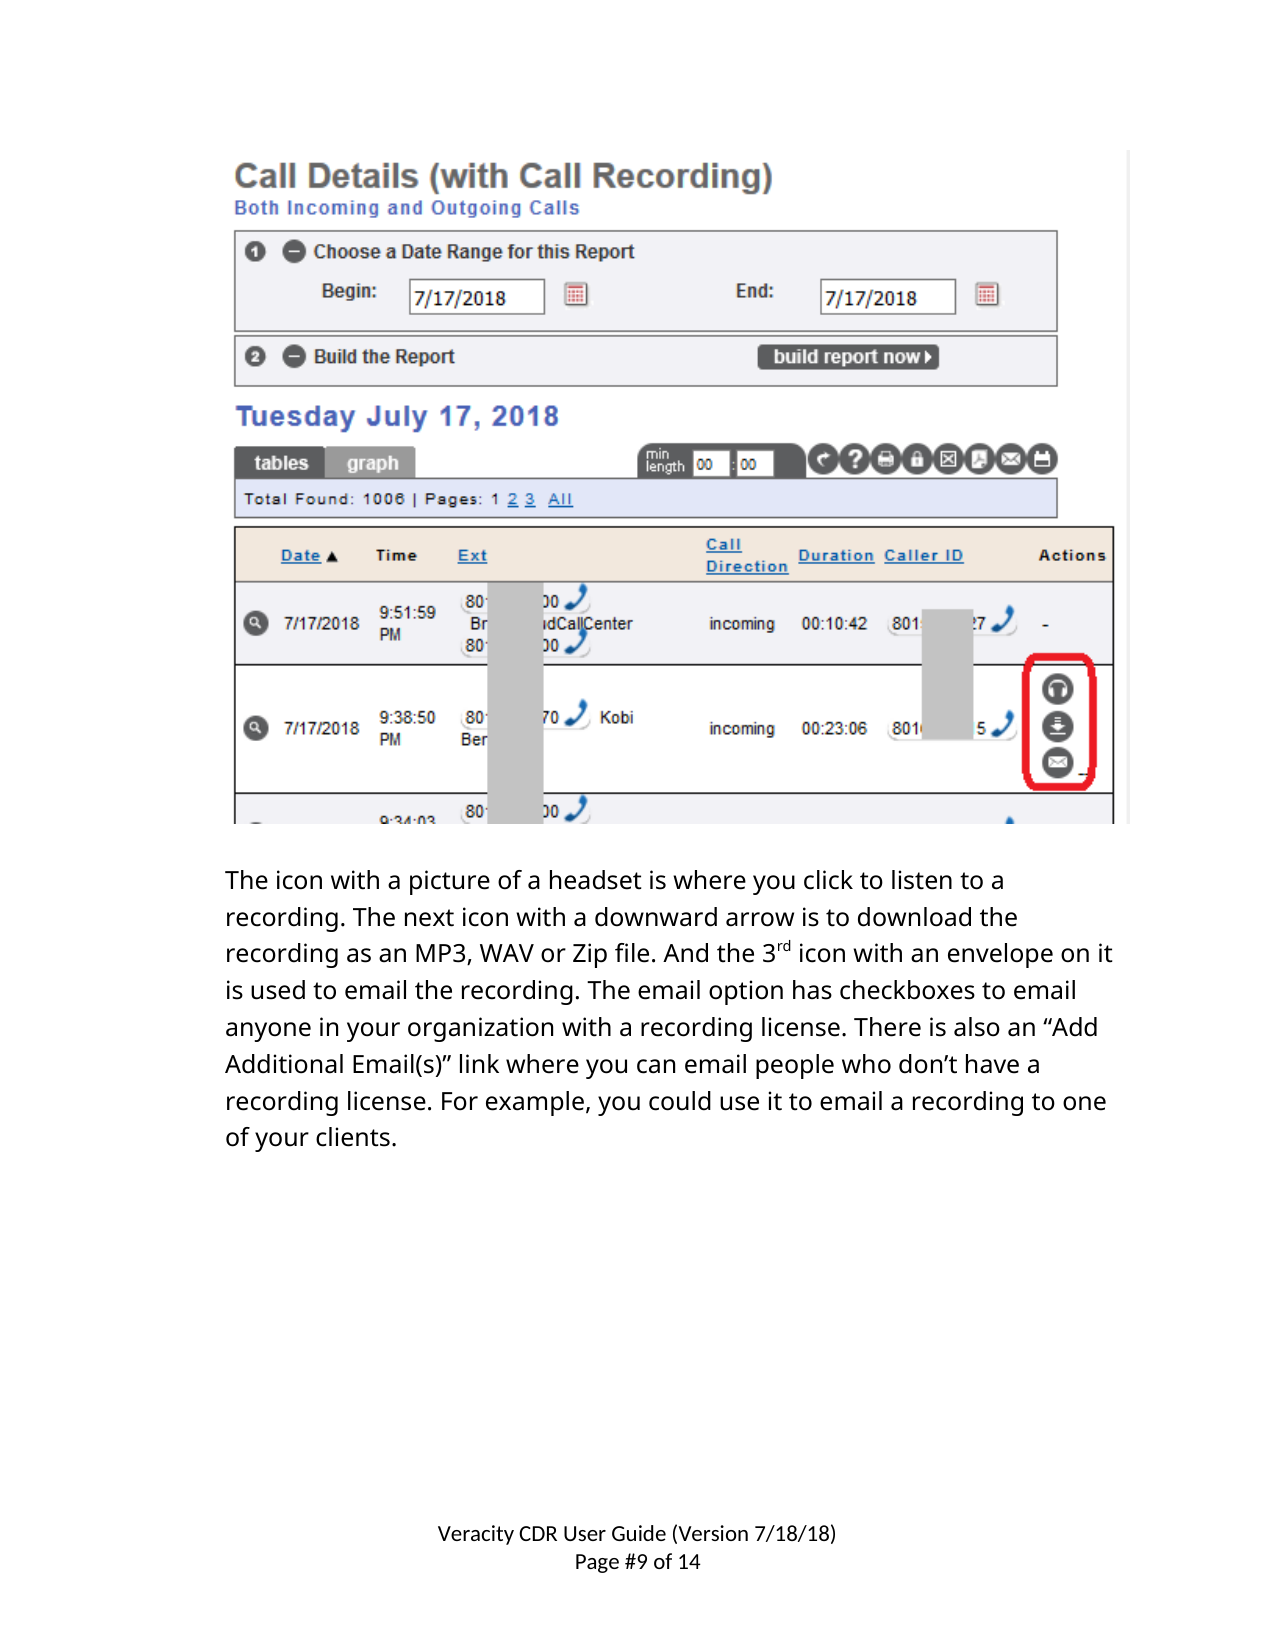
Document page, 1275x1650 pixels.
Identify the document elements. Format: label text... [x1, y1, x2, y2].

picture [225, 150, 1130, 824]
list The icon with a picture of a headset is where you click to listen to a recording. The next icon with a downward arrow is to download the recording as an MP3, WAV or Zip file. And the 3rd icon with an envelope on it is used to email the recording. The email option has checkboxes to email anyone in your organization with a recording license. There is also an “Add Additional Email(s)” link where you can email people who don’t have a recording license. For example, you could use it to email a recording to one of your clients. [225, 862, 1125, 1154]
